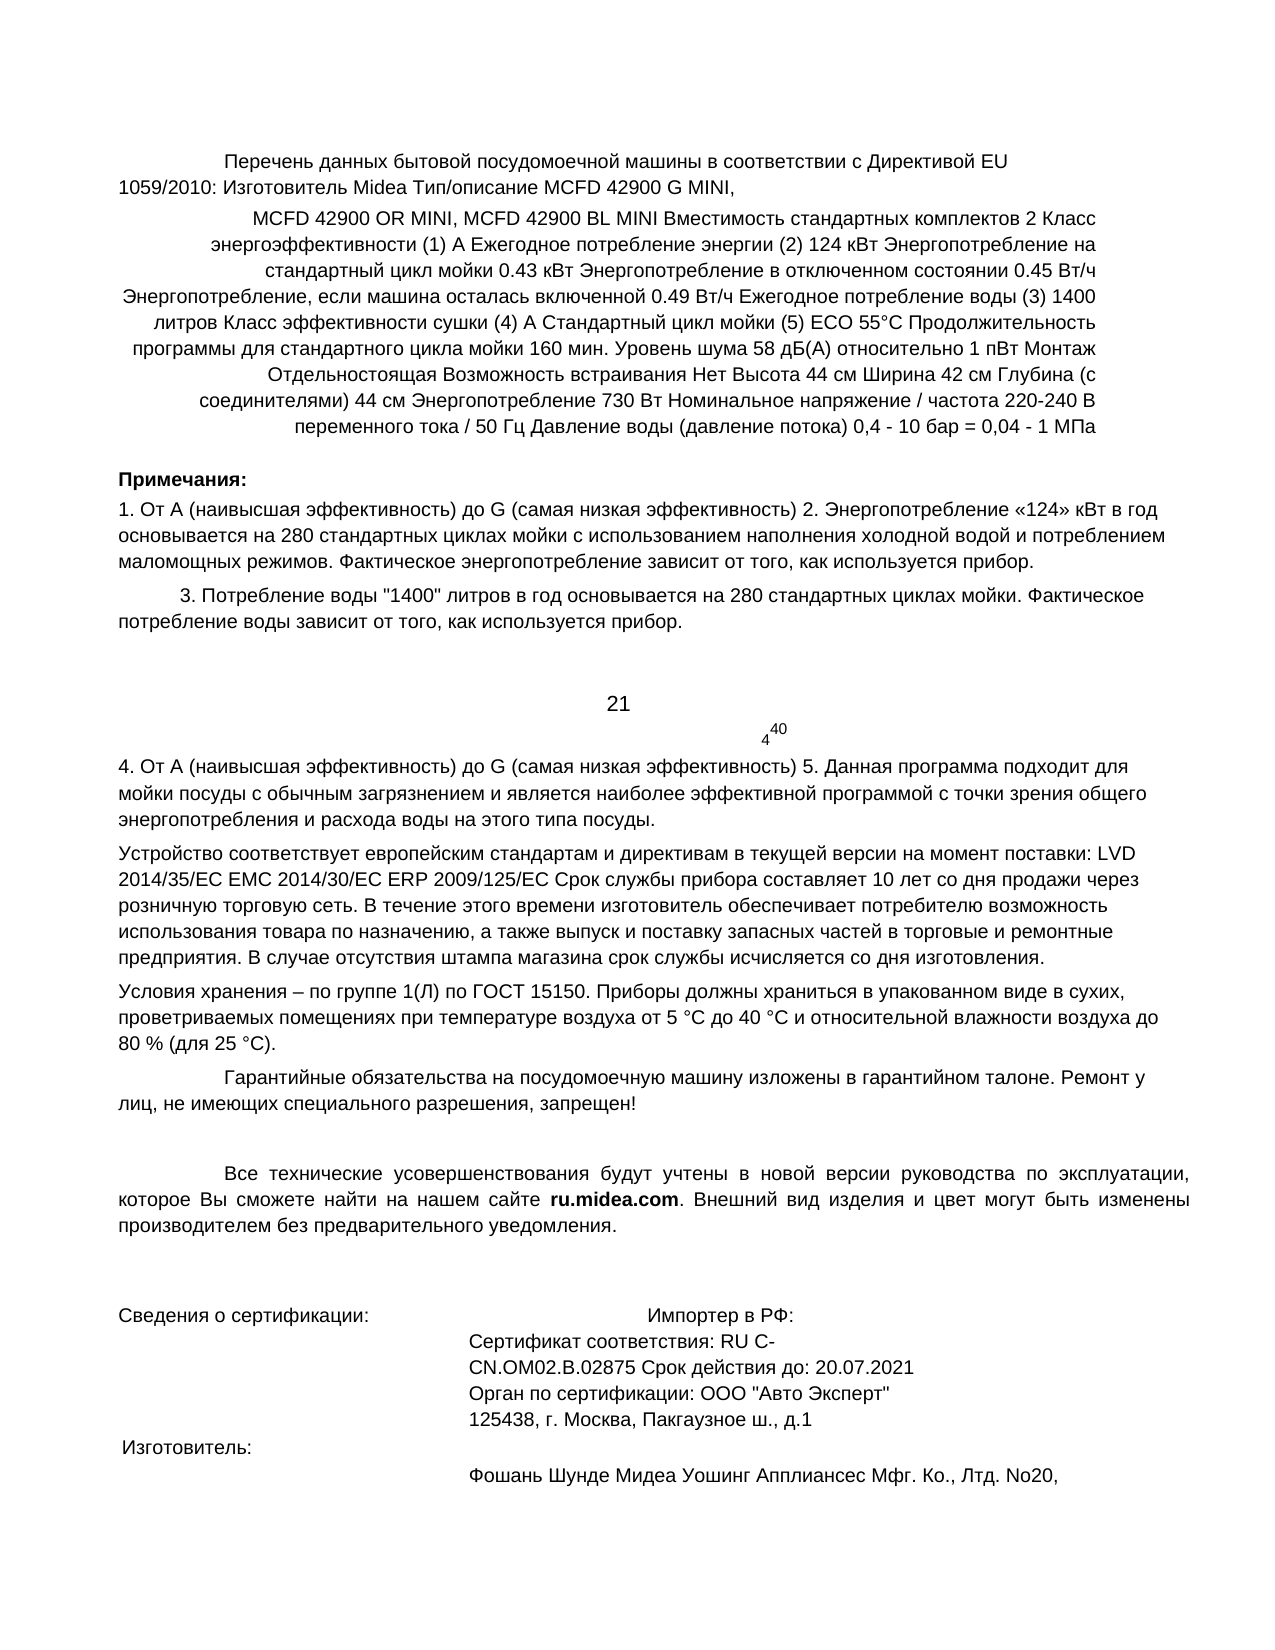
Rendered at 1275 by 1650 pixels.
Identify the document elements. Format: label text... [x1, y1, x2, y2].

text Перечень данных бытовой посудомоечной машины в соответствии с Директивой EU 1059/2010: Изготовитель Midea Тип/описание MCFD 42900 G MINI, [118, 150, 1083, 199]
text 3. Потребление воды "1400" литров в год основывается на 280 стандартных циклах мойки. Фактическое потребление воды зависит от того, как используется прибор. [118, 583, 1186, 632]
text Фошань Шунде Мидеа Уошинг Апплиансес Мфг. Ко., Лтд. No20, Ганцянь Роад, Бейцзяо, Шунде, Фошань, пров. Гуандун, Китай [637, 1463, 1106, 1486]
text Все технические усовершенствования будут учтены в новой версии руководства по эксплуатации, которое Вы сможете найти на нашем сайте ru.midea.com. Внешний вид изделия и цвет могут быть изменены производителем без предварительного уведомления. [118, 1162, 1191, 1236]
text Устройство соответствует европейским стандартам и директивам в текущей версии на момент поставки: LVD 2014/35/EC EMC 2014/30/EC ERP 2009/125/EC Срок службы прибора составляет 10 лет со дня продажи через розничную торговую сеть. В течение этого времени изготовитель обеспечивает потребителю возможность использования товара по назначению, а также выпуск и поставку запасных частей в торговые и ремонтные предприятия. В случае отсутствия штампа магазина срок службы исчисляется со дня изготовления. [118, 841, 1186, 968]
text 1. От А (наивысшая эффективность) до G (самая низкая эффективность) 2. Энергопотребление «124» кВт в год основывается на 280 стандартных циклах мойки с использованием наполнения холодной водой и потреблением маломощных режимов. Фактическое энергопотребление зависит от того, как используется прибор. [118, 497, 1186, 572]
text Изготовитель: [122, 1436, 281, 1458]
text Импортер в РФ: [647, 1304, 822, 1326]
text 440 [761, 719, 818, 751]
text MCFD 42900 OR MINI, MCFD 42900 BL MINI Вместимость стандартных комплектов 2 Класс энергоэффективности (1) А Ежегодное потребление энергии (2) 124 кВт Энергопотребление на стандартный цикл мойки 0.43 кВт Энергопотребление в отключенном состоянии 0.45 Вт/ч Энергопотребление, если машина осталась включенной 0.49 Вт/ч Ежегодное потребление воды (3) 1400 литров Класс эффективности сушки (4) А Стандартный цикл мойки (5) ЕСО 55°С Продолжительность программы для стандартного цикла мойки 160 мин. Уровень шума 58 дБ(А) относительно 1 пВт Монтаж Отдельностоящая Возможность встраивания Нет Высота 44 см Ширина 42 см Глубина (с соединителями) 44 см Энергопотребление 730 Вт Номинальное напряжение / частота 220-240 В переменного тока / 50 Гц Давление воды (давление потока) 0,4 - 10 бар = 0,04 - 1 МПа [118, 207, 1097, 438]
text Условия хранения – по группе 1(Л) по ГОСТ 15150. Приборы должны храниться в упакованном виде в сухих, проветриваемых помещениях при температуре воздуха от 5 °С до 40 °С и относительной влажности воздуха до 80 % (для 25 °С). [118, 980, 1186, 1055]
text Сведения о сертификации: [118, 1304, 391, 1326]
text Сертификат соответствия: RU C-CN.ОМ02.B.02875 Срок действия до: 20.07.2021 Орган по сертификации: ООО "Авто Эксперт" 125438, г. Москва, Пакгаузное ш., д.1 [637, 1330, 941, 1431]
text Примечания: [118, 467, 273, 490]
text Гарантийные обязательства на посудомоечную машину изложены в гарантийном талоне. Ремонт у лиц, не имеющих специального разрешения, запрещен! [118, 1066, 1186, 1115]
text 4. От А (наивысшая эффективность) до G (самая низкая эффективность) 5. Данная программа подходит для мойки посуды с обычным загрязнением и является наиболее эффективной программой с точки зрения общего энергопотребления и расхода воды на этого типа посуды. [118, 755, 1185, 830]
text 21 [606, 691, 667, 716]
